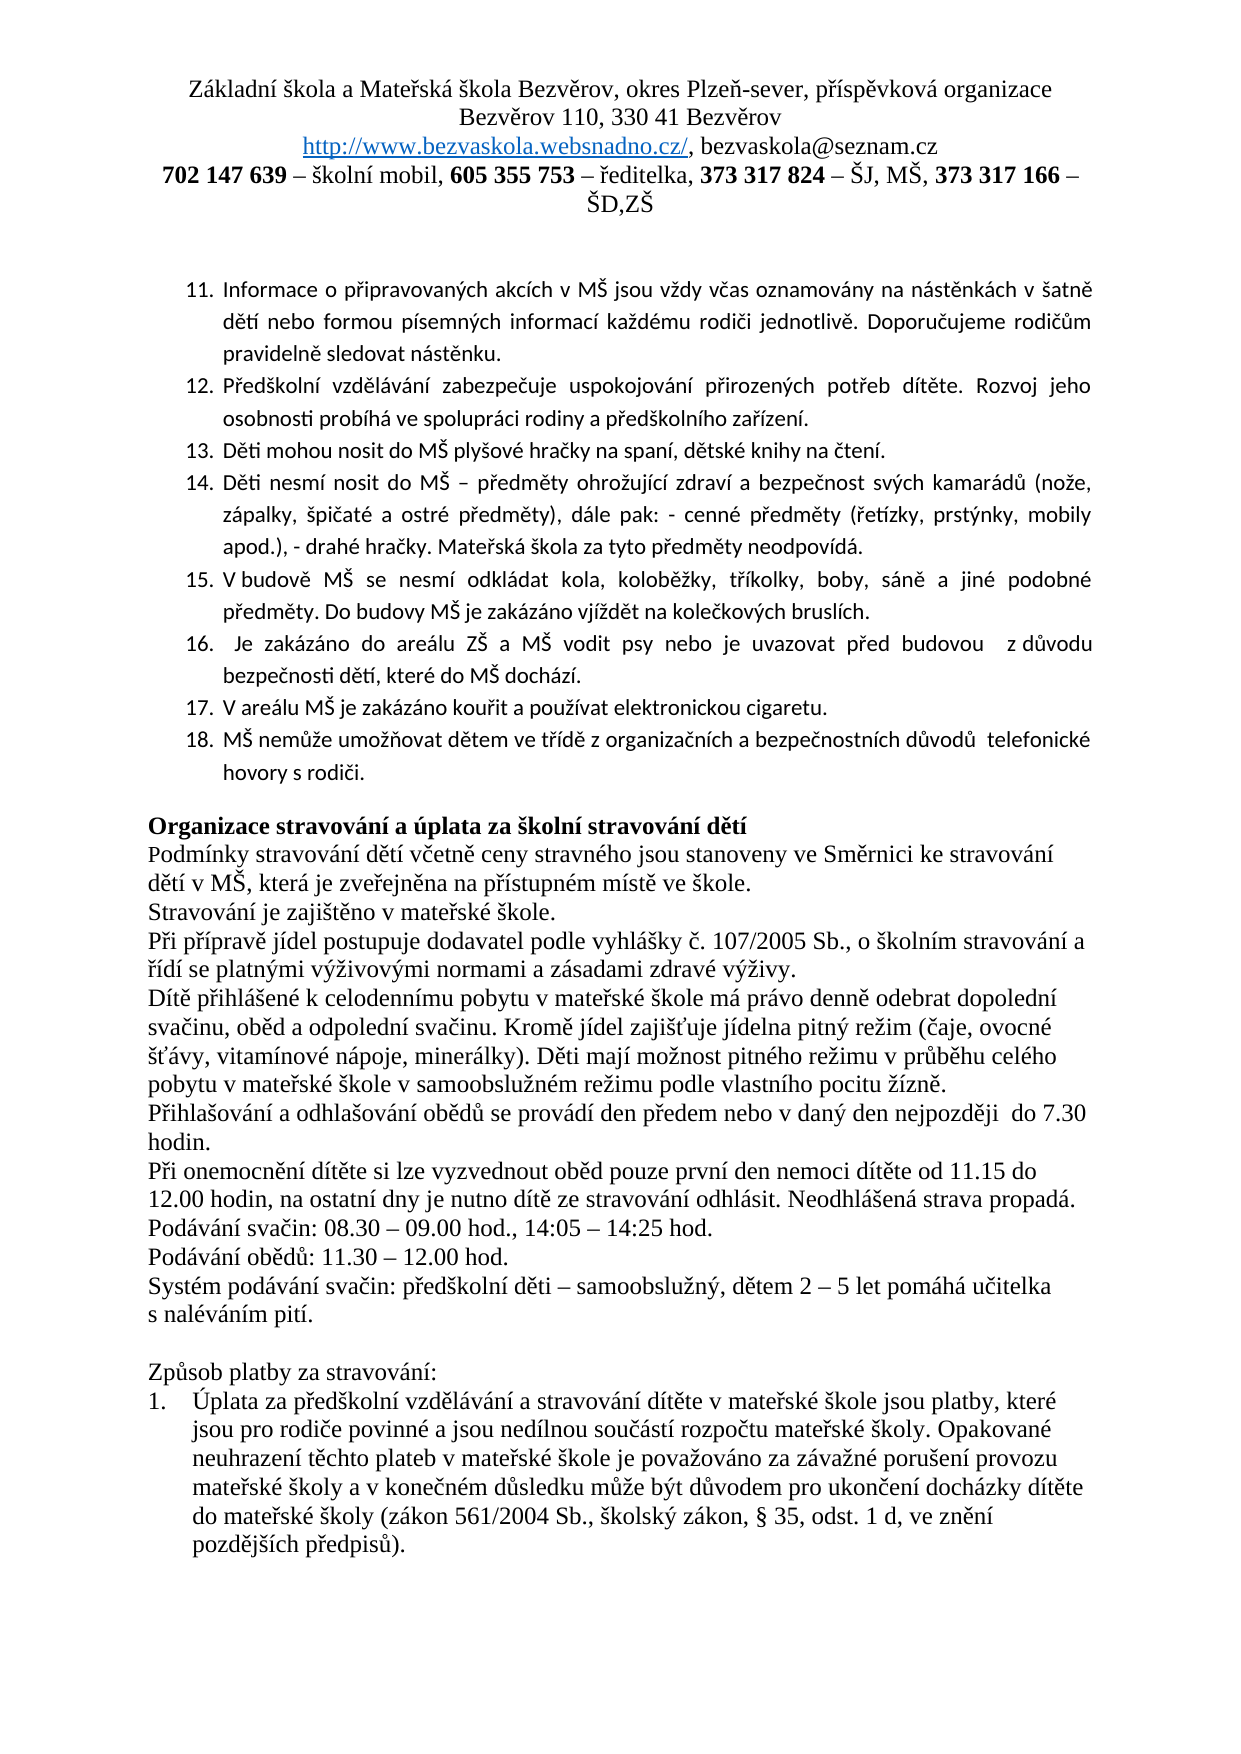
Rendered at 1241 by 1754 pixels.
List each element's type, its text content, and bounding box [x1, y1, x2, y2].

text Podávání obědů: 11.30 – 12.00 hod. [148, 1242, 1093, 1271]
list Předškolní vzdělávání zabezpečuje uspokojování přirozených potřeb dítěte. Rozvoj jeho osobnosti probíhá ve spolupráci rodiny a předškolního zařízení. [185, 372, 1093, 432]
list Je zakázáno do areálu ZŠ a MŠ vodit psy nebo je uvazovat před budovou z důvodu bezpečnosti dětí, které do MŠ dochází. [185, 629, 1093, 689]
text Přihlašování a odhlašování obědů se provádí den předem nebo v daný den nejpozději do 7.30 hodin. [148, 1098, 1093, 1156]
text Podávání svačin: 08.30 – 09.00 hod., 14:05 – 14:25 hod. [148, 1213, 1093, 1242]
text Dítě přihlášené k celodennímu pobytu v mateřské škole má právo denně odebrat dopolední svačinu, oběd a odpolední svačinu. Kromě jídel zajišťuje jídelna pitný režim (čaje, ovocné šťávy, vitamínové nápoje, minerálky). Děti mají možnost pitného režimu v průběhu celého pobytu v mateřské škole v samoobslužném režimu podle vlastního pocitu žízně. [148, 983, 1093, 1098]
list Úplata za předškolní vzdělávání a stravování dítěte v mateřské škole jsou platby, které jsou pro rodiče povinné a jsou nedílnou součástí rozpočtu mateřské školy. Opakované neuhrazení těchto plateb v mateřské škole je považováno za závažné porušení provozu mateřské školy a v konečném důsledku může být důvodem pro ukončení docházky dítěte do mateřské školy (zákon 561/2004 Sb., školský zákon, § 35, odst. 1 d, ve znění pozdějších předpisů). [148, 1386, 1093, 1558]
list Děti nesmí nosit do MŠ – předměty ohrožující zdraví a bezpečnost svých kamarádů (nože, zápalky, špičaté a ostré předměty), dále pak: - cenné předměty (řetízky, prstýnky, mobily apod.), - drahé hračky. Mateřská škola za tyto předměty neodpovídá. [185, 468, 1093, 561]
text Organizace stravování a úplata za školní stravování dětí [148, 811, 1093, 839]
text Stravování je zajištěno v mateřské škole. [148, 897, 1093, 926]
text Způsob platby za stravování: [148, 1357, 1093, 1386]
text Systém podávání svačin: předškolní děti – samoobslužný, dětem 2 – 5 let pomáhá učitelka s naléváním pití. [148, 1271, 1093, 1328]
list V budově MŠ se nesmí odkládat kola, koloběžky, tříkolky, boby, sáně a jiné podobné předměty. Do budovy MŠ je zakázáno vjíždět na kolečkových bruslích. [185, 565, 1093, 625]
list Děti mohou nosit do MŠ plyšové hračky na spaní, dětské knihy na čtení. [185, 436, 1093, 464]
text Podmínky stravování dětí včetně ceny stravného jsou stanoveny ve Směrnici ke stravování dětí v MŠ, která je zveřejněna na přístupném místě ve škole. [148, 839, 1093, 897]
text Při onemocnění dítěte si lze vyzvednout oběd pouze první den nemoci dítěte od 11.15 do 12.00 hodin, na ostatní dny je nutno dítě ze stravování odhlásit. Neodhlášená strava propadá. [148, 1156, 1093, 1213]
list MŠ nemůže umožňovat dětem ve třídě z organizačních a bezpečnostních důvodů telefonické hovory s rodiči. [185, 726, 1093, 786]
list Informace o připravovaných akcích v MŠ jsou vždy včas oznamovány na nástěnkách v šatně dětí nebo formou písemných informací každému rodiči jednotlivě. Doporučujeme rodičům pravidelně sledovat nástěnku. [185, 275, 1093, 367]
text Při přípravě jídel postupuje dodavatel podle vyhlášky č. 107/2005 Sb., o školním stravování a řídí se platnými výživovými normami a zásadami zdravé výživy. [148, 926, 1093, 983]
list V areálu MŠ je zakázáno kouřit a používat elektronickou cigaretu. [185, 693, 1093, 721]
